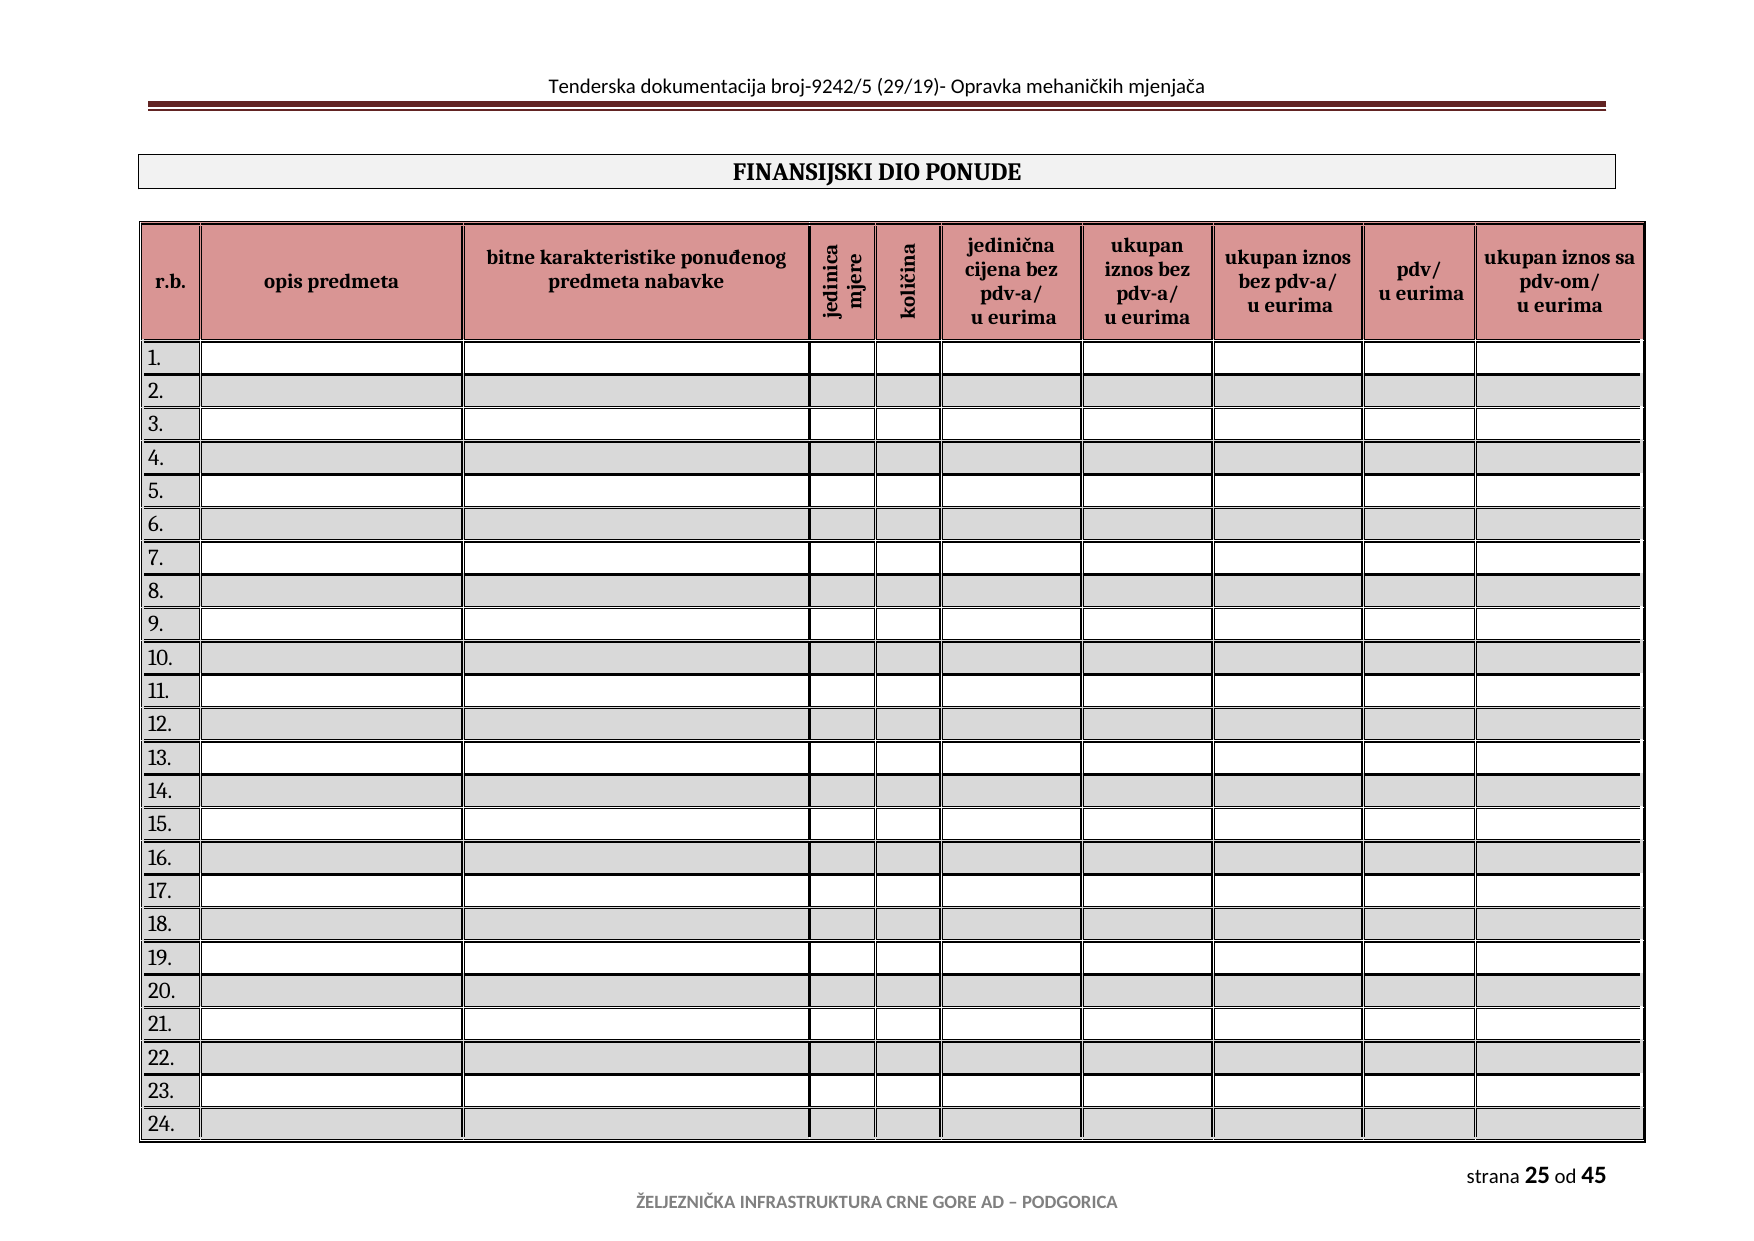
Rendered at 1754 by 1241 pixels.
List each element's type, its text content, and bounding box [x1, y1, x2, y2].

table_cell [811, 343, 874, 373]
table_cell [202, 843, 461, 873]
table_cell [141, 539, 200, 573]
table_cell [142, 406, 199, 439]
table_cell [1215, 1043, 1361, 1073]
table_cell [877, 843, 939, 873]
table_cell [1477, 906, 1643, 939]
table_cell [142, 1073, 199, 1106]
table_cell [811, 776, 874, 806]
table_cell [1365, 843, 1474, 873]
table_cell [141, 739, 200, 773]
table_cell [1477, 606, 1643, 639]
table_cell [811, 909, 874, 939]
table_cell [811, 443, 874, 473]
table_cell [1365, 943, 1474, 973]
table_cell [811, 576, 874, 606]
table_cell [202, 709, 461, 739]
table_cell [202, 343, 461, 373]
table_cell [1475, 839, 1644, 873]
table_cell [943, 776, 1080, 806]
table_cell [943, 1043, 1080, 1073]
table_cell [877, 609, 939, 639]
table_cell [811, 1076, 874, 1106]
table_cell [1475, 539, 1644, 573]
table_cell [202, 376, 461, 406]
table_cell [811, 743, 874, 773]
table_cell [465, 1009, 808, 1039]
table_cell [1477, 806, 1643, 839]
table_cell [1475, 939, 1644, 973]
table_cell [465, 876, 808, 906]
table_cell [1365, 643, 1474, 673]
table_cell [1475, 639, 1644, 673]
table_cell [465, 509, 808, 539]
table_cell [1084, 943, 1211, 973]
table_cell [465, 609, 808, 639]
table_cell [202, 576, 461, 606]
table_cell [142, 673, 199, 706]
table_cell [811, 1043, 874, 1073]
table_cell [202, 509, 461, 539]
table_cell [465, 443, 808, 473]
table_cell [465, 576, 808, 606]
table_cell [1365, 443, 1474, 473]
table_cell [943, 443, 1080, 473]
table_cell [1363, 1109, 1475, 1139]
table_cell [1215, 1076, 1361, 1106]
table_cell [142, 606, 199, 639]
table_cell [142, 906, 199, 939]
table_cell [943, 476, 1080, 506]
table_cell [1215, 676, 1361, 706]
table_cell [943, 743, 1080, 773]
table_cell [1084, 1043, 1211, 1073]
table_cell [1084, 743, 1211, 773]
table_cell [202, 643, 461, 673]
table_cell [811, 976, 874, 1006]
table_cell [1215, 943, 1361, 973]
table_cell [202, 1009, 461, 1039]
table_cell [1215, 409, 1361, 439]
table_cell [875, 1106, 941, 1139]
table_cell [202, 943, 461, 973]
table_cell [1477, 373, 1643, 406]
table_header r.b. [142, 225, 200, 339]
table_header jedinična cijena bez pdv-a/ u eurima [941, 224, 1082, 339]
table_cell [1477, 673, 1643, 706]
table_cell [1365, 709, 1474, 739]
table_cell [141, 639, 200, 673]
table_cell [465, 909, 808, 939]
table_cell [1365, 576, 1474, 606]
table_cell [1215, 376, 1361, 406]
table_cell [1477, 473, 1643, 506]
table_cell [202, 409, 461, 439]
table_cell [142, 773, 199, 806]
table_cell [1084, 676, 1211, 706]
table_cell [465, 676, 808, 706]
table_cell [1084, 443, 1211, 473]
table_cell [1365, 909, 1474, 939]
table_cell [1215, 976, 1361, 1006]
table_cell [943, 1076, 1080, 1106]
table_cell [1215, 543, 1361, 573]
table_cell [1215, 843, 1361, 873]
table_header pdv/ u eurima [1363, 224, 1475, 339]
table_cell [1215, 876, 1361, 906]
table_cell [1475, 339, 1644, 373]
table_cell [1084, 876, 1211, 906]
table_cell [943, 909, 1080, 939]
table_cell [811, 609, 874, 639]
table_cell [877, 376, 939, 406]
table_cell [202, 876, 461, 906]
table_cell [465, 976, 808, 1006]
table_cell [1365, 509, 1474, 539]
table_cell [943, 843, 1080, 873]
table_cell [142, 706, 199, 739]
table_cell [465, 843, 808, 873]
table_cell [877, 543, 939, 573]
table_cell [1215, 509, 1361, 539]
table_cell [877, 709, 939, 739]
table_cell [202, 543, 461, 573]
table_cell [463, 1109, 809, 1139]
table_cell [141, 939, 200, 973]
table_cell [1365, 1076, 1474, 1106]
table_cell [142, 473, 199, 506]
table_cell [202, 1043, 461, 1073]
table_cell [1084, 476, 1211, 506]
table_cell [877, 943, 939, 973]
table_cell [202, 443, 461, 473]
table_cell [1477, 973, 1643, 1006]
table_cell [877, 576, 939, 606]
table_cell [1084, 909, 1211, 939]
table_cell [1084, 709, 1211, 739]
table_cell [141, 1039, 200, 1073]
table_header ukupan iznos sa pdv-om/ u eurima [1475, 222, 1643, 339]
table_cell [811, 809, 874, 839]
table_cell [1365, 343, 1474, 373]
table_cell [811, 676, 874, 706]
table_cell [1084, 576, 1211, 606]
table_cell [877, 976, 939, 1006]
table_cell [465, 543, 808, 573]
subtitle FINANSIJSKI DIO PONUDE [139, 155, 1615, 188]
table_cell [811, 709, 874, 739]
table_cell [1215, 609, 1361, 639]
table_cell [1477, 506, 1643, 539]
table_cell [877, 909, 939, 939]
table_cell [1365, 809, 1474, 839]
table_cell [465, 343, 808, 373]
table_cell [1215, 743, 1361, 773]
table_cell [1365, 1009, 1474, 1039]
table_cell [943, 676, 1080, 706]
table_cell [1215, 709, 1361, 739]
table_cell [202, 809, 461, 839]
table_cell [811, 1009, 874, 1039]
table_cell [1082, 1109, 1213, 1139]
table_cell [465, 776, 808, 806]
table_cell [1215, 576, 1361, 606]
table_cell [202, 976, 461, 1006]
table_cell [141, 839, 200, 873]
table_cell [877, 776, 939, 806]
table_cell [141, 339, 200, 373]
table_cell [877, 643, 939, 673]
table_cell [1215, 909, 1361, 939]
table_cell [811, 876, 874, 906]
table_cell [465, 1076, 808, 1106]
table_cell [810, 1109, 875, 1139]
table_cell [877, 743, 939, 773]
table_cell [1475, 1106, 1643, 1139]
table_cell [943, 876, 1080, 906]
table_cell [943, 976, 1080, 1006]
table_cell [811, 543, 874, 573]
table_cell [1475, 1039, 1644, 1073]
table_cell [1084, 509, 1211, 539]
table_cell [1213, 1109, 1363, 1139]
table_cell [142, 573, 199, 606]
table_header opis predmeta [200, 222, 463, 339]
table_cell [1084, 976, 1211, 1006]
table_cell [1084, 409, 1211, 439]
table_cell [811, 943, 874, 973]
table_cell [465, 643, 808, 673]
table_cell [142, 373, 199, 406]
table_cell [1365, 743, 1474, 773]
table_cell [1365, 976, 1474, 1006]
table_cell [1084, 1009, 1211, 1039]
table_cell [877, 1043, 939, 1073]
table_cell [943, 576, 1080, 606]
table_cell [877, 1009, 939, 1039]
table_cell [1475, 739, 1644, 773]
table_cell [877, 509, 939, 539]
table_cell [1084, 609, 1211, 639]
table_cell [877, 876, 939, 906]
table_header količina [875, 222, 941, 339]
table_cell [465, 376, 808, 406]
table_cell [811, 409, 874, 439]
table_cell [202, 609, 461, 639]
table_cell [943, 343, 1080, 373]
table_cell [142, 1106, 200, 1139]
table_cell [465, 809, 808, 839]
table_cell [811, 643, 874, 673]
table_cell [1477, 773, 1643, 806]
table_cell [465, 943, 808, 973]
table_cell [142, 973, 199, 1006]
table_cell [1084, 643, 1211, 673]
table_cell [811, 843, 874, 873]
table_cell [202, 776, 461, 806]
table_cell [1365, 676, 1474, 706]
table_cell [202, 743, 461, 773]
table_cell [877, 676, 939, 706]
table_cell [202, 476, 461, 506]
table_cell [943, 643, 1080, 673]
table_header bitne karakteristike ponuđenog predmeta nabavke [463, 224, 809, 339]
table_cell [1477, 1073, 1643, 1106]
table_cell [1084, 343, 1211, 373]
table_cell [1477, 706, 1643, 739]
table_cell [1365, 409, 1474, 439]
table_cell [465, 743, 808, 773]
table_cell [465, 1043, 808, 1073]
table_cell [1215, 343, 1361, 373]
table_cell [1365, 543, 1474, 573]
table_cell [811, 476, 874, 506]
table_header ukupan iznos bez pdv-a/ u eurima [1082, 224, 1213, 339]
table_cell [142, 806, 199, 839]
table_cell [941, 1109, 1082, 1139]
table_cell [1365, 376, 1474, 406]
table_cell [943, 943, 1080, 973]
table_cell [1215, 809, 1361, 839]
table_cell [1477, 406, 1643, 439]
table_cell [943, 409, 1080, 439]
table_cell [811, 376, 874, 406]
table_cell [1084, 809, 1211, 839]
table_cell [465, 476, 808, 506]
table_cell [465, 709, 808, 739]
table_cell [877, 409, 939, 439]
table_cell [142, 1006, 199, 1039]
table_cell [943, 509, 1080, 539]
table_cell [1477, 873, 1643, 906]
table_cell [877, 343, 939, 373]
table_cell [877, 443, 939, 473]
table_cell [1215, 776, 1361, 806]
table_cell [1084, 376, 1211, 406]
table_cell [943, 543, 1080, 573]
table_cell [1477, 573, 1643, 606]
table_cell [1365, 609, 1474, 639]
table_cell [877, 1076, 939, 1106]
table_cell [877, 809, 939, 839]
table_cell [943, 809, 1080, 839]
table_cell [1365, 776, 1474, 806]
table_cell [811, 509, 874, 539]
table_cell [1215, 476, 1361, 506]
table_cell [141, 439, 200, 473]
table_header ukupan iznos bez pdv-a/ u eurima [1213, 224, 1363, 339]
table_cell [943, 1009, 1080, 1039]
table_cell [1477, 1006, 1643, 1039]
table_header jedinica mjere [810, 225, 875, 339]
table_cell [1215, 443, 1361, 473]
table_cell [943, 709, 1080, 739]
table_cell [1365, 476, 1474, 506]
table_cell [1215, 643, 1361, 673]
table_cell [1215, 1009, 1361, 1039]
table_cell [1084, 776, 1211, 806]
table_cell [1084, 1076, 1211, 1106]
table_cell [1084, 543, 1211, 573]
table_cell [1365, 876, 1474, 906]
table_cell [1365, 1043, 1474, 1073]
table_cell [202, 1076, 461, 1106]
table_cell [1084, 843, 1211, 873]
table_cell [877, 476, 939, 506]
table_cell [465, 409, 808, 439]
table_cell [943, 376, 1080, 406]
table_cell [202, 676, 461, 706]
table_cell [142, 873, 199, 906]
table_cell [200, 1106, 463, 1139]
table_cell [202, 909, 461, 939]
table_cell [1475, 439, 1644, 473]
table_cell [943, 609, 1080, 639]
table_cell [142, 506, 199, 539]
